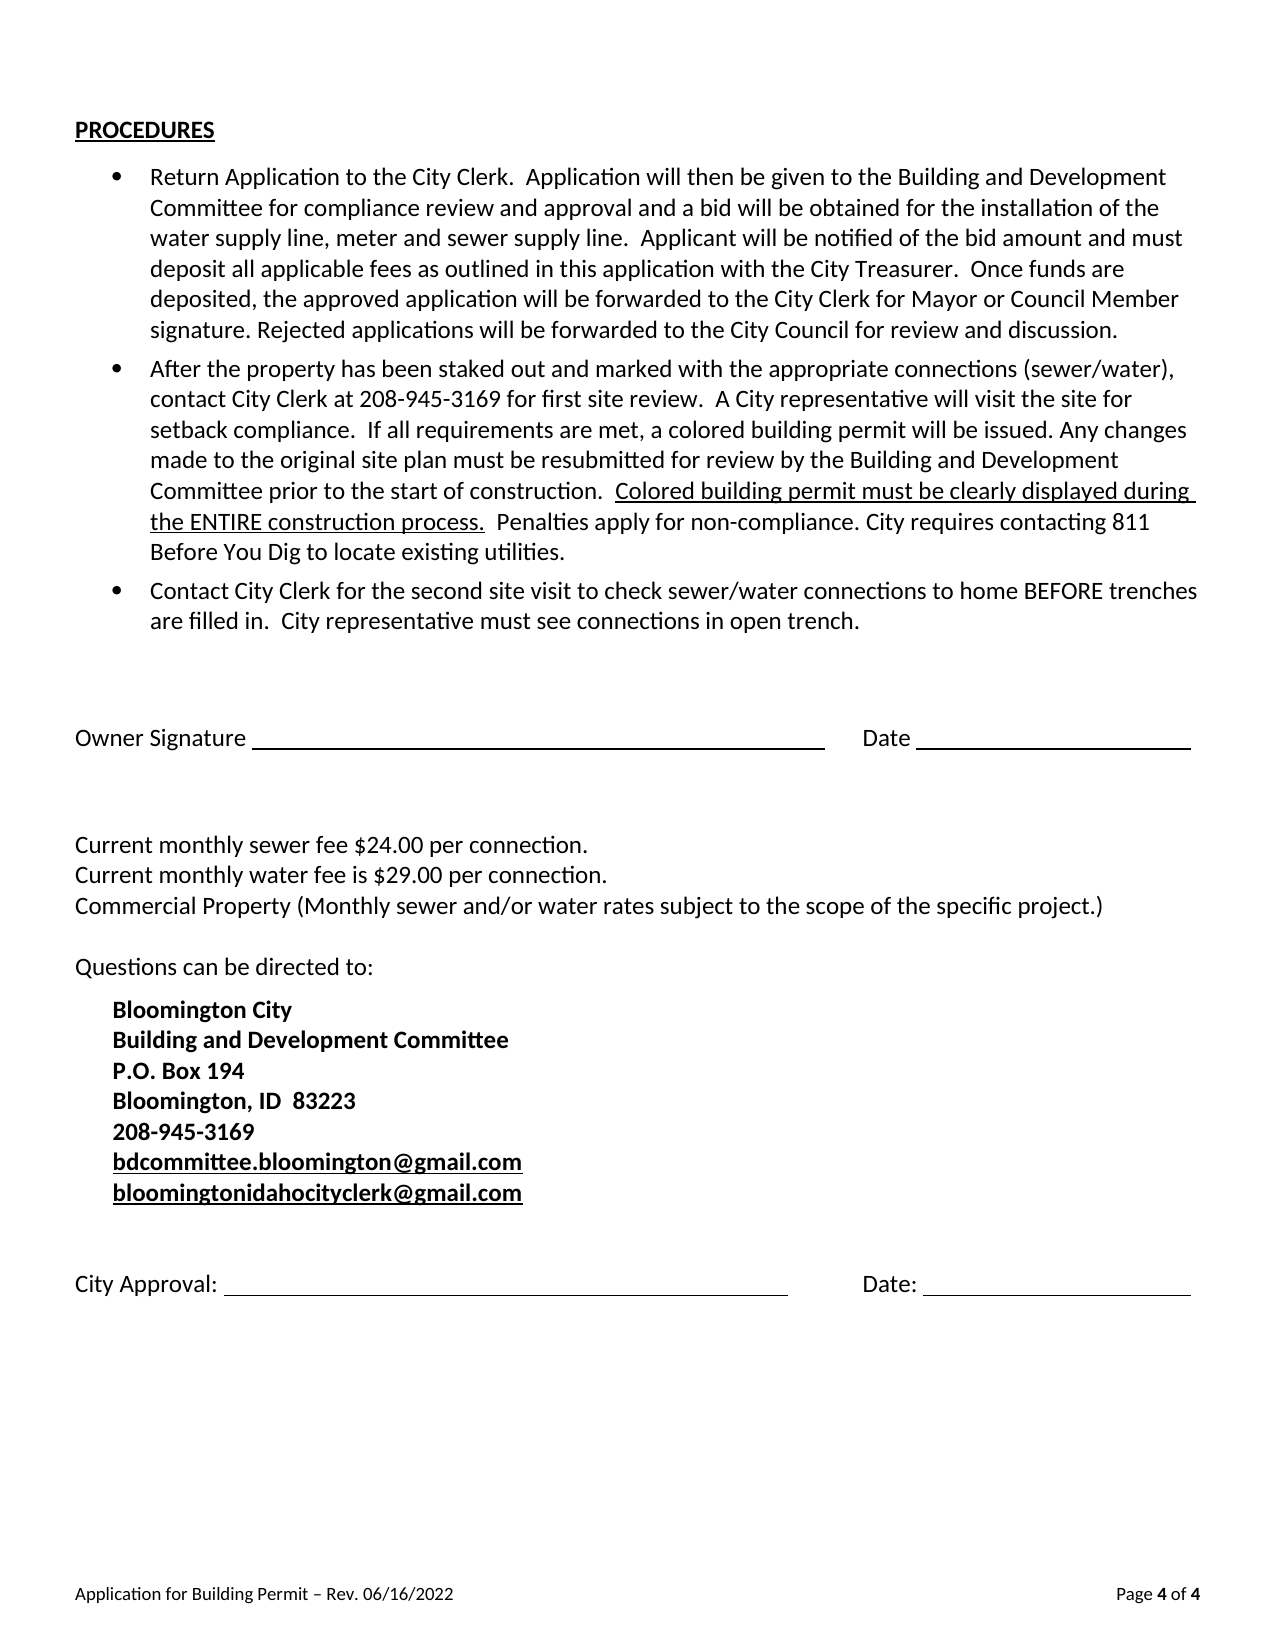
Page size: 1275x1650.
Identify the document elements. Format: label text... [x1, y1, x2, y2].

text PROCEDURES [75, 114, 1200, 145]
text Current monthly sewer fee $24.00 per connection. [75, 829, 1200, 859]
text Bloomington, ID 83223 [75, 1086, 1200, 1116]
text Commercial Property (Monthly sewer and/or water rates subject to the scope of the specific project.) [75, 890, 1200, 920]
text bdcommittee.bloomington@gmail.com [75, 1147, 1200, 1177]
text Owner Signature Date [75, 722, 1200, 753]
list Contact City Clerk for the second site visit to check sewer/water connections to home BEFORE trenches are filled in. City representative must see connections in open trench. [112, 575, 1200, 636]
text City Approval: Date: [75, 1269, 1200, 1299]
text Current monthly water fee is $29.00 per connection. [75, 859, 1200, 890]
text bloomingtonidahocityclerk@gmail.com [75, 1177, 1200, 1208]
text P.O. Box 194 [75, 1055, 1200, 1086]
text Questions can be directed to: [75, 951, 1200, 981]
list Return Application to the City Clerk. Application will then be given to the Building and Development Committee for compliance review and approval and a bid will be obtained for the installation of the water supply line, meter and sewer supply line. Applicant will be notified of the bid amount and must deposit all applicable fees as outlined in this application with the City Treasurer. Once funds are deposited, the approved application will be forwarded to the City Clerk for Mayor or Council Member signature. Rejected applications will be forwarded to the City Council for review and discussion. [112, 162, 1200, 345]
text Bloomington City [75, 994, 1200, 1024]
list After the property has been staked out and marked with the appropriate connections (sewer/water), contact City Clerk at 208-945-3169 for first site review. A City representative will visit the site for setback compliance. If all requirements are met, a colored building permit will be issued. Any changes made to the original site plan must be resubmitted for review by the Building and Development Committee prior to the start of construction. Colored building permit must be clearly displayed during the ENTIRE construction process. Penalties apply for non-compliance. City requires contacting 811 Before You Dig to locate existing utilities. [112, 353, 1200, 567]
text 208-945-3169 [75, 1116, 1200, 1147]
text Building and Development Committee [75, 1024, 1200, 1055]
